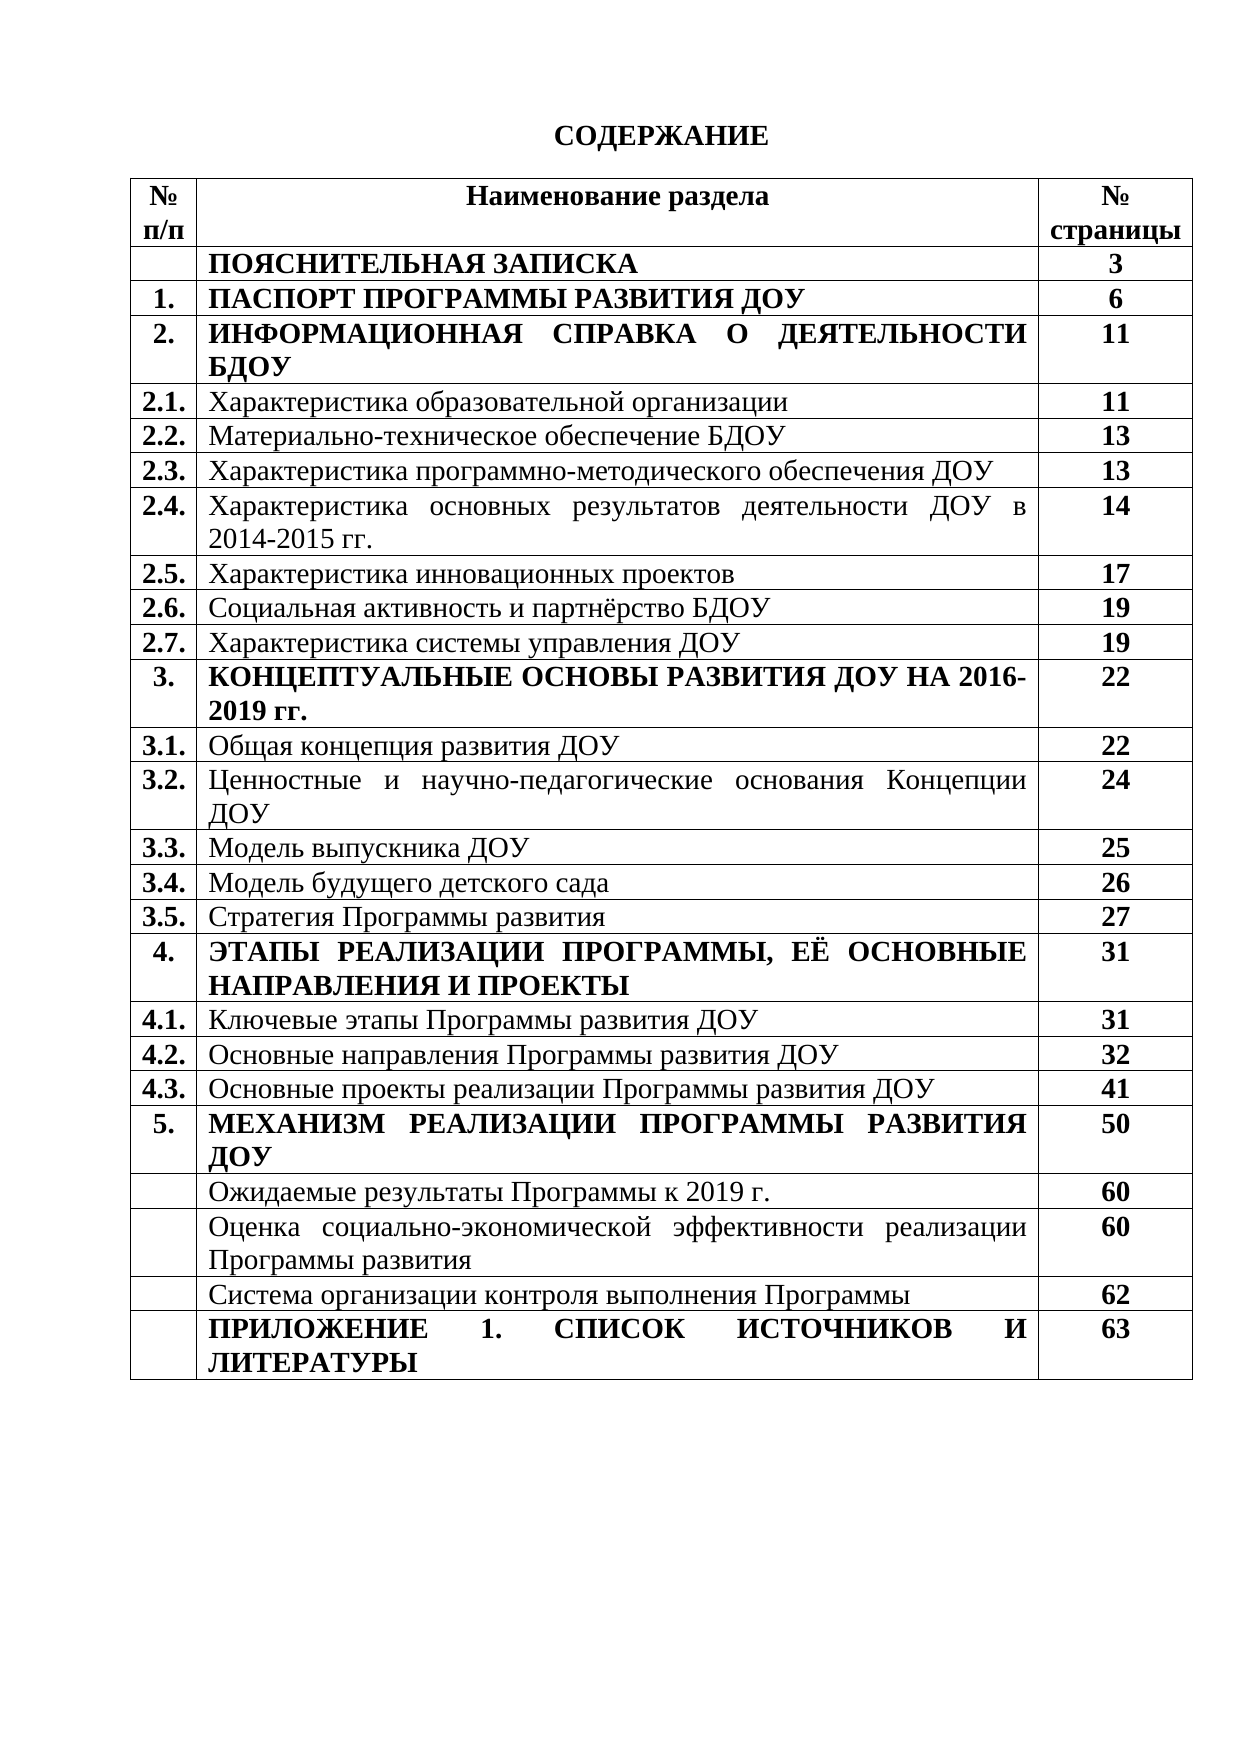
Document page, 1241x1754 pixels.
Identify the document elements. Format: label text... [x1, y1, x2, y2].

table_cell Система организации контроля выполнения Программы [197, 1277, 1038, 1310]
table_cell 2. [131, 316, 196, 383]
table_cell 2.4. [131, 488, 196, 555]
table_cell Ценностные и научно-педагогические основания Концепции ДОУ [197, 762, 1038, 829]
table_cell Общая концепция развития ДОУ [197, 728, 1038, 761]
table_cell 41 [1039, 1071, 1192, 1105]
table_cell 2.1. [131, 384, 196, 417]
table_header Наименование раздела [197, 179, 1038, 246]
table_cell 19 [1039, 625, 1192, 658]
table_cell 60 [1039, 1174, 1192, 1208]
table_cell 2.7. [131, 625, 196, 658]
table_cell 62 [1039, 1277, 1192, 1310]
table_cell 2.6. [131, 590, 196, 624]
table_cell 11 [1039, 316, 1192, 383]
table_cell 3.5. [131, 900, 196, 933]
table_cell 63 [1039, 1311, 1192, 1378]
table_cell 4. [131, 934, 196, 1001]
table_cell Характеристика системы управления ДОУ [197, 625, 1038, 658]
table_cell 3.3. [131, 830, 196, 864]
table_cell Основные направления Программы развития ДОУ [197, 1037, 1038, 1070]
table_cell 2.2. [131, 419, 196, 452]
table_cell 13 [1039, 419, 1192, 452]
table_cell 24 [1039, 762, 1192, 829]
table_header № п/п [131, 179, 196, 246]
table_cell Стратегия Программы развития [197, 900, 1038, 933]
table_cell Ключевые этапы Программы развития ДОУ [197, 1002, 1038, 1036]
text СОДЕРЖАНИЕ [142, 118, 1181, 152]
table_cell Модель будущего детского сада [197, 865, 1038, 898]
table_cell 60 [1039, 1209, 1192, 1276]
table_cell Ожидаемые результаты Программы к 2019 г. [197, 1174, 1038, 1208]
table_cell 31 [1039, 934, 1192, 1001]
table_cell Социальная активность и партнёрство БДОУ [197, 590, 1038, 624]
table_cell 3.4. [131, 865, 196, 898]
table_cell 4.1. [131, 1002, 196, 1036]
table_cell [131, 1277, 196, 1310]
table_cell 19 [1039, 590, 1192, 624]
table_cell [131, 1311, 196, 1378]
table_cell 2.5. [131, 556, 196, 589]
table_cell Характеристика инновационных проектов [197, 556, 1038, 589]
table_header № страницы [1039, 179, 1192, 246]
table_cell 22 [1039, 728, 1192, 761]
table_cell 3.2. [131, 762, 196, 829]
table_cell [131, 1209, 196, 1276]
table_cell [131, 1174, 196, 1208]
table_cell 13 [1039, 453, 1192, 487]
table_cell 50 [1039, 1106, 1192, 1173]
table_cell 32 [1039, 1037, 1192, 1070]
table_cell КОНЦЕПТУАЛЬНЫЕ ОСНОВЫ РАЗВИТИЯ ДОУ НА 2016-2019 гг. [197, 660, 1038, 727]
table_cell 4.2. [131, 1037, 196, 1070]
table_cell 25 [1039, 830, 1192, 864]
table_cell ПРИЛОЖЕНИЕ 1. СПИСОК ИСТОЧНИКОВ И ЛИТЕРАТУРЫ [197, 1311, 1038, 1378]
table_cell МЕХАНИЗМ РЕАЛИЗАЦИИ ПРОГРАММЫ РАЗВИТИЯ ДОУ [197, 1106, 1038, 1173]
table_cell 4.3. [131, 1071, 196, 1105]
table_cell ПОЯСНИТЕЛЬНАЯ ЗАПИСКА [197, 247, 1038, 280]
table_cell 3. [131, 660, 196, 727]
table_cell ИНФОРМАЦИОННАЯ СПРАВКА О ДЕЯТЕЛЬНОСТИ БДОУ [197, 316, 1038, 383]
table_cell 26 [1039, 865, 1192, 898]
table_cell 27 [1039, 900, 1192, 933]
table_cell 3.1. [131, 728, 196, 761]
table_cell Основные проекты реализации Программы развития ДОУ [197, 1071, 1038, 1105]
table_cell Характеристика программно-методического обеспечения ДОУ [197, 453, 1038, 487]
table_cell Характеристика образовательной организации [197, 384, 1038, 417]
table_cell Характеристика основных результатов деятельности ДОУ в 2014-2015 гг. [197, 488, 1038, 555]
table_cell 31 [1039, 1002, 1192, 1036]
table_cell 6 [1039, 281, 1192, 315]
table_cell Модель выпускника ДОУ [197, 830, 1038, 864]
table_cell ПАСПОРТ ПРОГРАММЫ РАЗВИТИЯ ДОУ [197, 281, 1038, 315]
table_cell 2.3. [131, 453, 196, 487]
table_cell 14 [1039, 488, 1192, 555]
table_cell 3 [1039, 247, 1192, 280]
table_cell ЭТАПЫ РЕАЛИЗАЦИИ ПРОГРАММЫ, ЕЁ ОСНОВНЫЕ НАПРАВЛЕНИЯ И ПРОЕКТЫ [197, 934, 1038, 1001]
table_cell [131, 247, 196, 280]
table_cell 22 [1039, 660, 1192, 727]
table_cell 5. [131, 1106, 196, 1173]
table_cell 17 [1039, 556, 1192, 589]
table_cell 1. [131, 281, 196, 315]
table_cell 11 [1039, 384, 1192, 417]
table_cell Материально-техническое обеспечение БДОУ [197, 419, 1038, 452]
table_cell Оценка социально-экономической эффективности реализации Программы развития [197, 1209, 1038, 1276]
